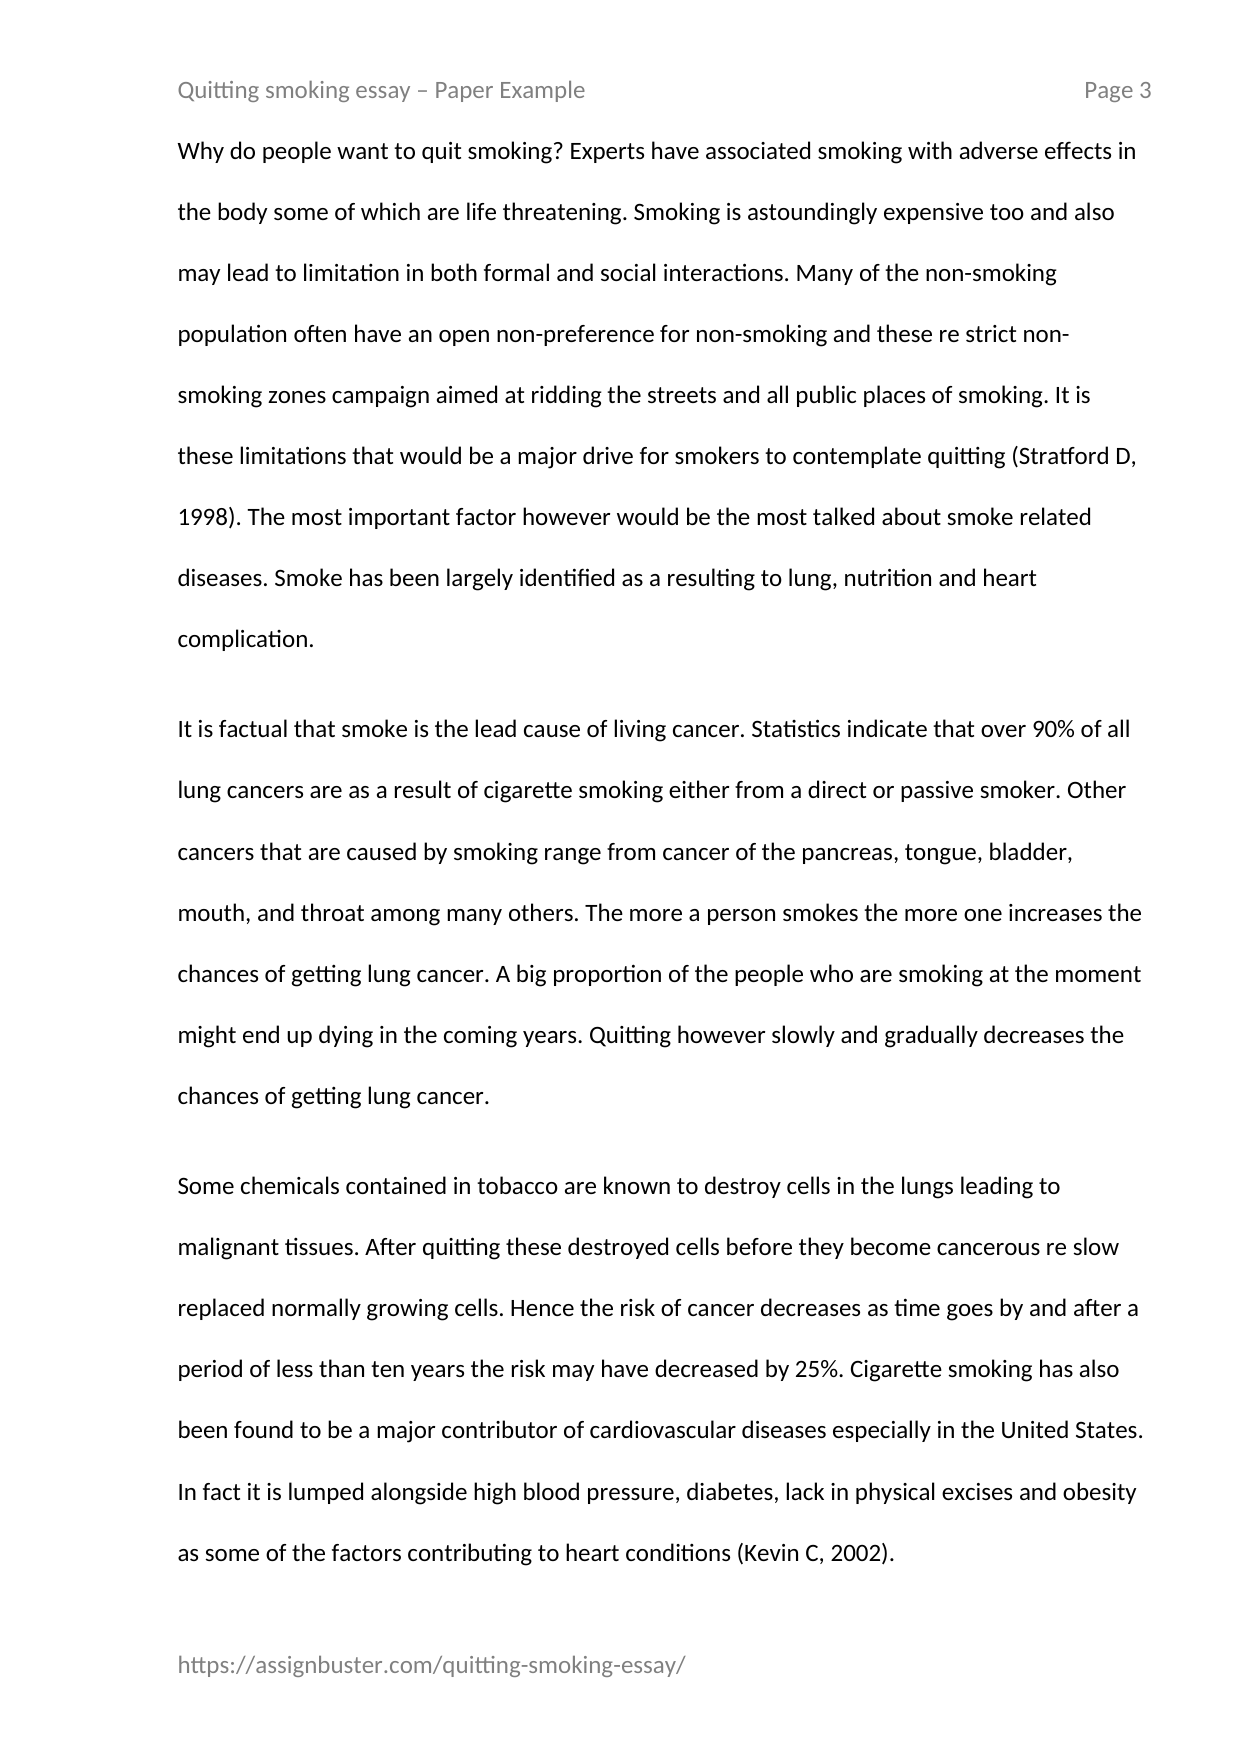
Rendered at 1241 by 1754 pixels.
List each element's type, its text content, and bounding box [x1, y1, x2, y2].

text It is factual that smoke is the lead cause of living cancer. Statistics indicate that over 90% of all lung cancers are as a result of cigarette smoking either from a direct or passive smoker. Other cancers that are caused by smoking range from cancer of the pancreas, tongue, bladder, mouth, and throat among many others. The more a person smokes the more one increases the chances of getting lung cancer. A big proportion of the people who are smoking at the moment might end up dying in the coming years. Quitting however slowly and gradually decreases the chances of getting lung cancer. [177, 714, 1152, 1110]
text Why do people want to quit smoking? Experts have associated smoking with adverse effects in the body some of which are life threatening. Smoking is astoundingly expensive too and also may lead to limitation in both formal and social interactions. Many of the non-smoking population often have an open non-preference for non-smoking and these re strict non-smoking zones campaign aimed at ridding the streets and all public places of smoking. It is these limitations that would be a major drive for smokers to contemplate quitting (Stratford D, 1998). The most important factor however would be the most talked about smoke related diseases. Smoke has been largely identified as a resulting to lung, nutrition and heart complication. [177, 135, 1152, 654]
text Some chemicals contained in tobacco are known to destroy cells in the lungs leading to malignant tissues. After quitting these destroyed cells before they become cancerous re slow replaced normally growing cells. Hence the risk of cancer decreases as time goes by and after a period of less than ten years the risk may have decreased by 25%. Cigarette smoking has also been found to be a major contributor of cardiovascular diseases especially in the United States. In fact it is lumped alongside high blood pressure, diabetes, lack in physical excises and obesity as some of the factors contributing to heart conditions (Kevin C, 2002). [177, 1170, 1152, 1567]
